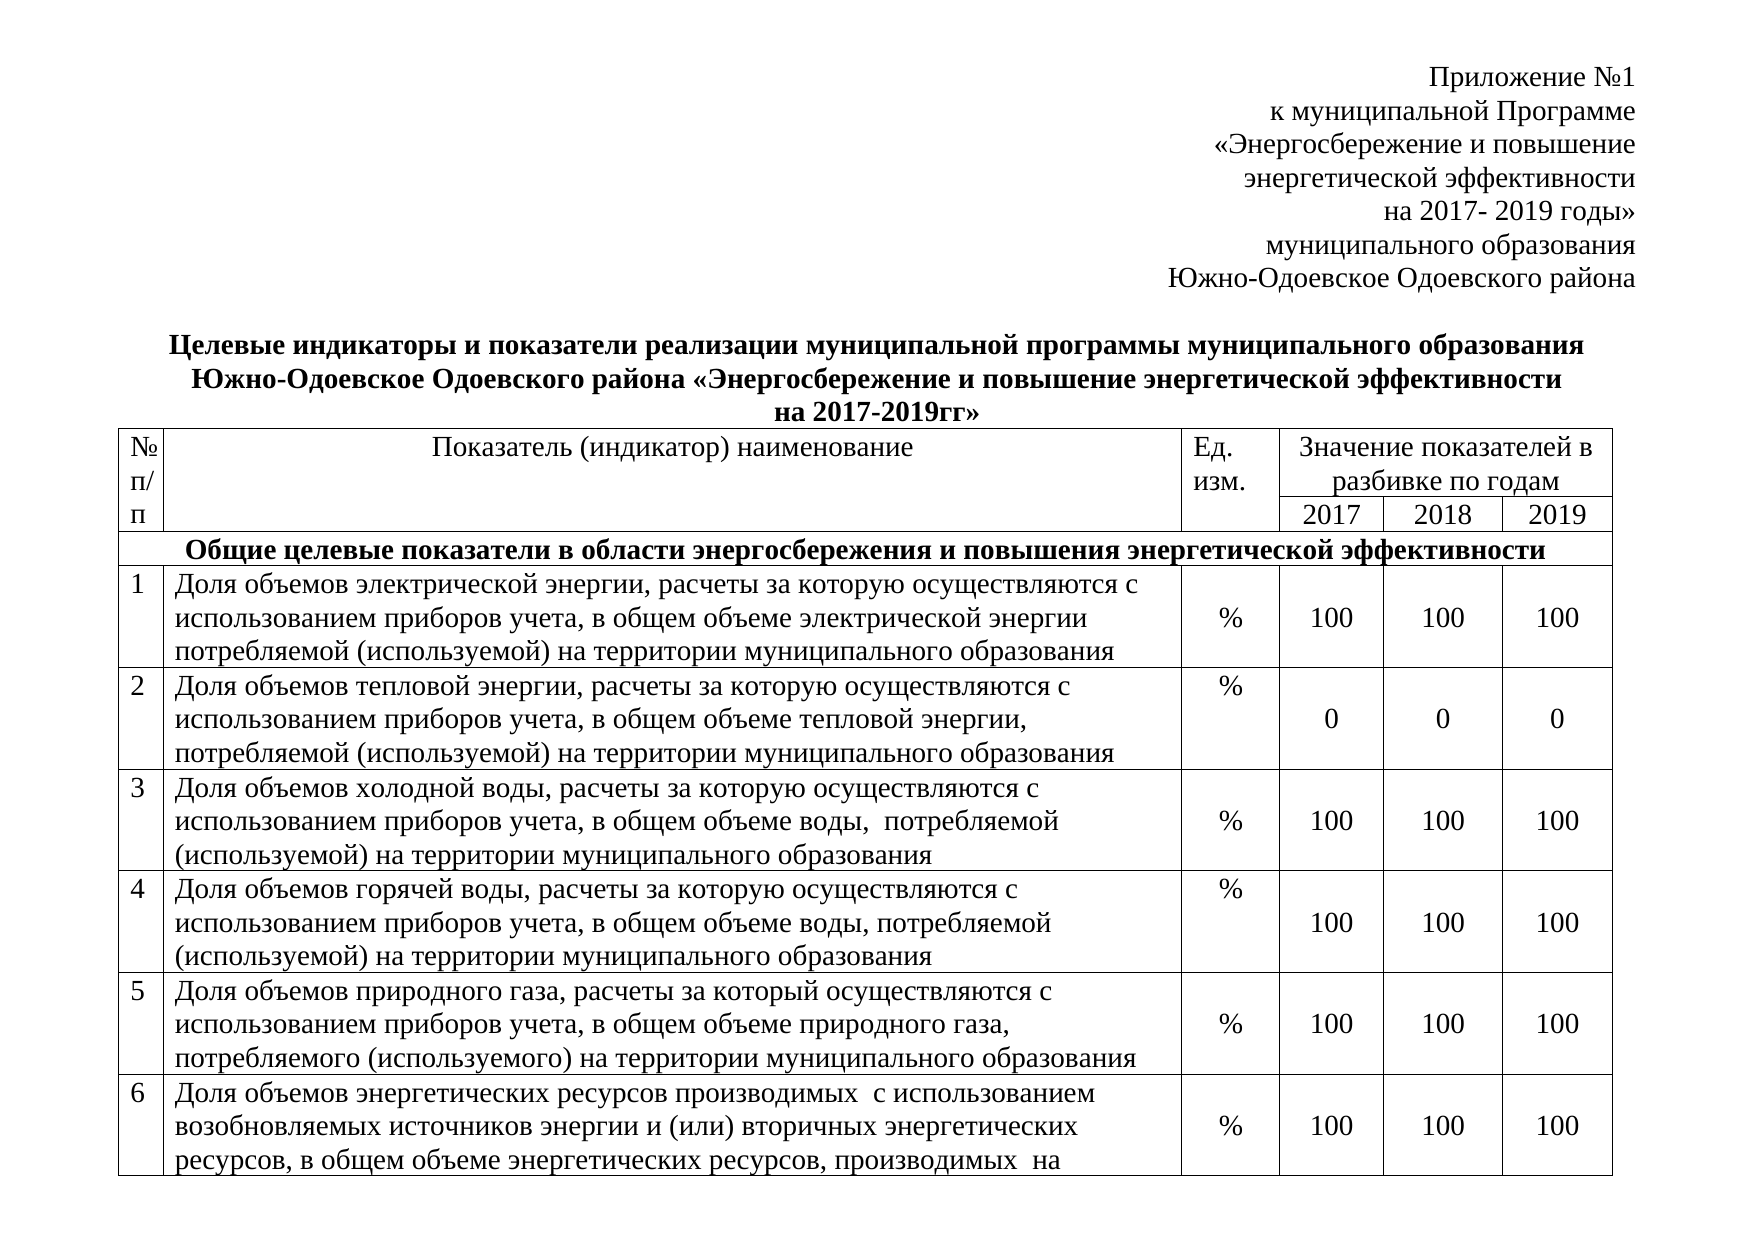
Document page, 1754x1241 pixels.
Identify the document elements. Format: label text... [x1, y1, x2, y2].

table_cell 0 [1503, 668, 1612, 769]
table_cell 100 [1280, 770, 1383, 870]
text Приложение №1 [148, 59, 1636, 93]
text на 2017-2019гг» [118, 394, 1636, 428]
table_cell % [1182, 566, 1279, 667]
text к муниципальной Программе [118, 93, 1636, 126]
table_cell 100 [1503, 1075, 1612, 1175]
table_header Значение показателей в разбивке по годам [1280, 429, 1612, 496]
table_cell 100 [1280, 566, 1383, 667]
table_cell Доля объемов электрической энергии, расчеты за которую осуществляются с использованием приборов учета, в общем объеме электрической энергии потребляемой (используемой) на территории муниципального образования [164, 566, 1181, 667]
table_cell 1 [119, 566, 163, 667]
table_cell 2018 [1384, 497, 1502, 531]
table_cell % [1182, 668, 1279, 769]
table_cell 4 [119, 871, 163, 972]
text «Энергосбережение и повышение [118, 126, 1636, 160]
text Целевые индикаторы и показатели реализации муниципальной программы муниципального образования Южно-Одоевское Одоевского района «Энергосбережение и повышение энергетической эффективности [118, 327, 1636, 394]
table_cell 100 [1384, 770, 1502, 870]
table_cell 3 [119, 770, 163, 870]
table_cell 2017 [1280, 497, 1383, 531]
table_header Ед. изм. [1182, 429, 1279, 531]
table_cell 100 [1384, 566, 1502, 667]
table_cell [164, 1075, 1181, 1175]
table_cell 100 [1503, 566, 1612, 667]
table_cell 6 [119, 1075, 163, 1175]
table_cell % [1182, 871, 1279, 972]
table_cell 100 [1384, 973, 1502, 1074]
table_cell 5 [119, 973, 163, 1074]
table_cell 100 [1280, 973, 1383, 1074]
table_header № п/п [119, 429, 163, 531]
table_cell % [1182, 770, 1279, 870]
table_cell 2019 [1503, 497, 1612, 531]
text муниципального образования [118, 227, 1636, 260]
table_cell 100 [1280, 1075, 1383, 1175]
text Южно-Одоевское Одоевского района [118, 260, 1636, 294]
table_cell Доля объемов горячей воды, расчеты за которую осуществляются с использованием приборов учета, в общем объеме воды, потребляемой (используемой) на территории муниципального образования [164, 871, 1181, 972]
table_header Показатель (индикатор) наименование [164, 429, 1181, 531]
text энергетической эффективности [118, 160, 1636, 193]
table_cell 0 [1280, 668, 1383, 769]
table_cell Доля объемов холодной воды, расчеты за которую осуществляются с использованием приборов учета, в общем объеме воды, потребляемой (используемой) на территории муниципального образования [164, 770, 1181, 870]
table_cell Доля объемов тепловой энергии, расчеты за которую осуществляются с использованием приборов учета, в общем объеме тепловой энергии, потребляемой (используемой) на территории муниципального образования [164, 668, 1181, 769]
table_cell 0 [1384, 668, 1502, 769]
table_cell 100 [1384, 1075, 1502, 1175]
table_cell 100 [1503, 973, 1612, 1074]
table_cell % [1182, 1075, 1279, 1175]
text на 2017- 2019 годы» [118, 193, 1636, 227]
table_cell 100 [1503, 871, 1612, 972]
table_cell 2 [119, 668, 163, 769]
table_cell Доля объемов природного газа, расчеты за который осуществляются с использованием приборов учета, в общем объеме природного газа, потребляемого (используемого) на территории муниципального образования [164, 973, 1181, 1074]
table_cell 100 [1503, 770, 1612, 870]
table_cell Общие целевые показатели в области энергосбережения и повышения энергетической эффективности [119, 532, 1612, 565]
table_cell 100 [1280, 871, 1383, 972]
table_cell 100 [1384, 871, 1502, 972]
table_cell % [1182, 973, 1279, 1074]
